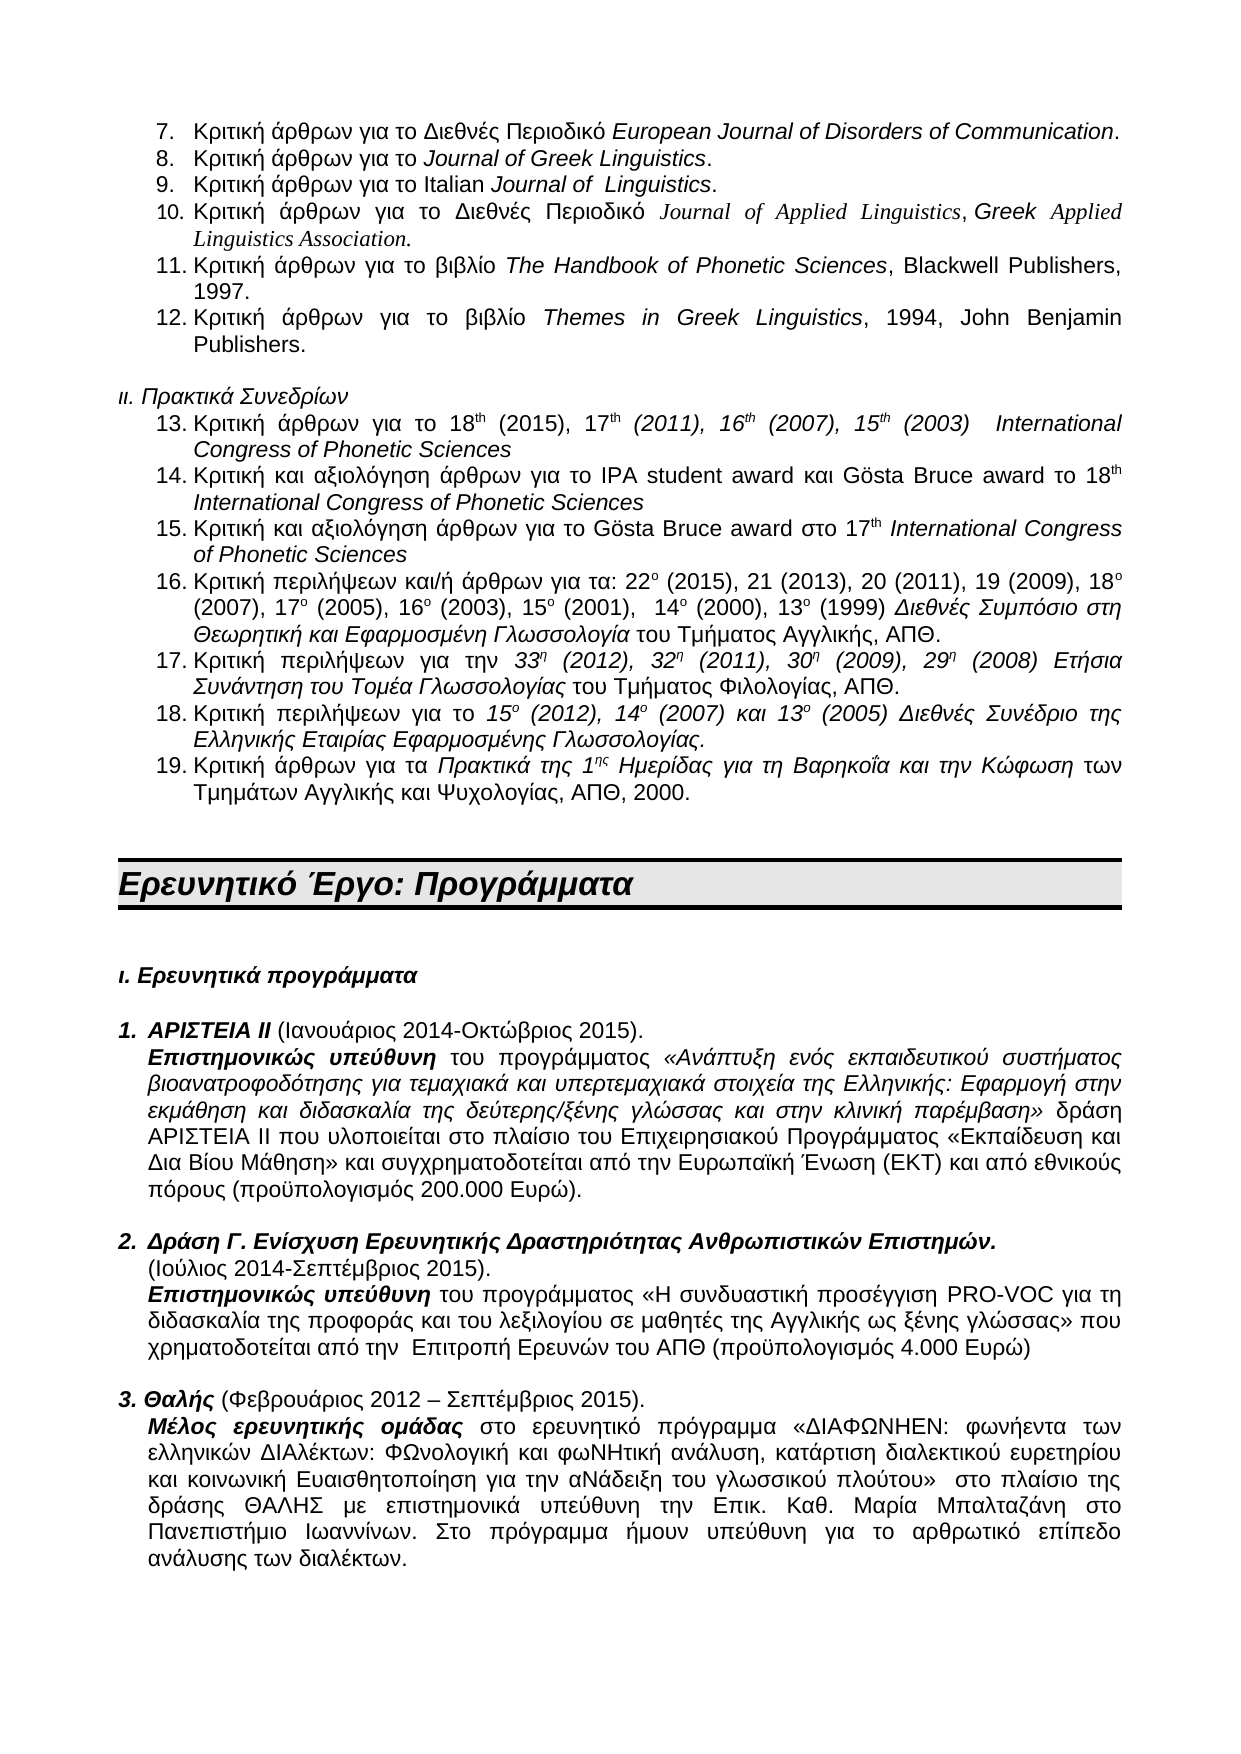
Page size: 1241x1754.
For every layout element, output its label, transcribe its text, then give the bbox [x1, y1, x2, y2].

list Κριτική άρθρων για το Italian Journal of Linguistics. [156, 171, 1122, 197]
text Επιστημονικώς υπεύθυνη του προγράμματος «Η συνδυαστική προσέγγιση PRO-VOC για τη διδασκαλία της προφοράς και του λεξιλογίου σε μαθητές της Αγγλικής ως ξένης γλώσσας» που χρηματοδοτείται από την Επιτροπή Ερευνών του ΑΠΘ (προϋπολογισμός 4.000 Ευρώ) [118, 1281, 1122, 1360]
list Κριτική άρθρων για το Διεθνές Περιοδικό European Journal of Disorders of Communication. [156, 118, 1122, 144]
list Κριτική άρθρων για το βιβλίο The Handbook of Phonetic Sciences, Blackwell Publishers, 1997. [156, 252, 1122, 304]
text (Ιούλιος 2014-Σεπτέμβριος 2015). [118, 1255, 1122, 1281]
list Κριτική περιλήψεων για την 33η (2012), 32η (2011), 30η (2009), 29η (2008) Ετήσια Συνάντηση του Τομέα Γλωσσολογίας του Τμήματος Φιλολογίας, ΑΠΘ. [156, 647, 1122, 699]
list Κριτική περιλήψεων και/ή άρθρων για τα: 22ο (2015), 21 (2013), 20 (2011), 19 (2009), 18ο (2007), 17ο (2005), 16ο (2003), 15ο (2001), 14ο (2000), 13ο (1999) Διεθνές Συμπόσιο στη Θεωρητική και Εφαρμοσμένη Γλωσσολογία του Τμήματος Αγγλικής, ΑΠΘ. [156, 568, 1122, 647]
list Κριτική άρθρων για τα Πρακτικά της 1ης Ημερίδας για τη Βαρηκοΐα και την Κώφωση των Τμημάτων Αγγλικής και Ψυχολογίας, ΑΠΘ, 2000. [156, 752, 1122, 805]
list Κριτική και αξιολόγηση άρθρων για το IPA student award και Gösta Bruce award το 18th International Congress of Phonetic Sciences [156, 462, 1122, 515]
text Μέλος ερευνητικής ομάδας στο ερευνητικό πρόγραμμα «ΔΙΑΦΩΝΗΕΝ: φωνήεντα των ελληνικών ΔΙΑλέκτων: ΦΩνολογική και φωΝΗτική ανάλυση, κατάρτιση διαλεκτικού ευρετηρίου και κοινωνική Ευαισθητοποίηση για την αΝάδειξη του γλωσσικού πλούτου» στο πλαίσιο της δράσης ΘΑΛΗΣ με επιστημονικά υπεύθυνη την Επικ. Καθ. Μαρία Μπαλταζάνη στο Πανεπιστήμιο Ιωαννίνων. Στο πρόγραμμα ήμουν υπεύθυνη για το αρθρωτικό επίπεδο ανάλυσης των διαλέκτων. [118, 1413, 1122, 1571]
text 2. Δράση Γ. Ενίσχυση Ερευνητικής Δραστηριότητας Ανθρωπιστικών Επιστημών. [118, 1228, 1122, 1255]
list Κριτική περιλήψεων για το 15ο (2012), 14ο (2007) και 13ο (2005) Διεθνές Συνέδριο της Ελληνικής Εταιρίας Εφαρμοσμένης Γλωσσολογίας. [156, 699, 1122, 752]
subtitle ι. Ερευνητικά προγράμματα [118, 962, 1122, 989]
list Κριτική άρθρων για το 18th (2015), 17th (2011), 16th (2007), 15th (2003) International Congress of Phonetic Sciences [156, 410, 1122, 462]
text Επιστημονικώς υπεύθυνη του προγράμματος «Ανάπτυξη ενός εκπαιδευτικού συστήματος βιοανατροφοδότησης για τεμαχιακά και υπερτεμαχιακά στοιχεία της Ελληνικής: Εφαρμογή στην εκμάθηση και διδασκαλία της δεύτερης/ξένης γλώσσας και στην κλινική παρέμβαση» δράση ΑΡΙΣΤΕΙΑ ΙΙ που υλοποιείται στο πλαίσιο του Επιχειρησιακού Προγράμματος «Εκπαίδευση και Δια Βίου Μάθηση» και συγχρηματοδοτείται από την Ευρωπαϊκή Ένωση (ΕΚΤ) και από εθνικούς πόρους (προϋπολογισμός 200.000 Ευρώ). [118, 1044, 1122, 1202]
text Ερευνητικό Έργο: Προγράμματα [118, 862, 1122, 905]
list Κριτική και αξιολόγηση άρθρων για το Gösta Bruce award στο 17th International Congress of Phonetic Sciences [156, 515, 1122, 568]
list Κριτική άρθρων για το Διεθνές Περιοδικό Journal of Applied Linguistics, Greek Applied Linguistics Association. [156, 197, 1122, 252]
text 1. ΑΡΙΣΤΕΙΑ ΙΙ (Ιανουάριος 2014-Οκτώβριος 2015). [118, 1017, 1122, 1044]
list Κριτική άρθρων για το Journal of Greek Linguistics. [156, 144, 1122, 171]
text 3. Θαλής (Φεβρουάριος 2012 – Σεπτέμβριος 2015). [118, 1386, 1122, 1413]
text ιι. Πρακτικά Συνεδρίων [118, 383, 1122, 410]
list Κριτική άρθρων για το βιβλίο Themes in Greek Linguistics, 1994, John Benjamin Publishers. [156, 304, 1122, 357]
